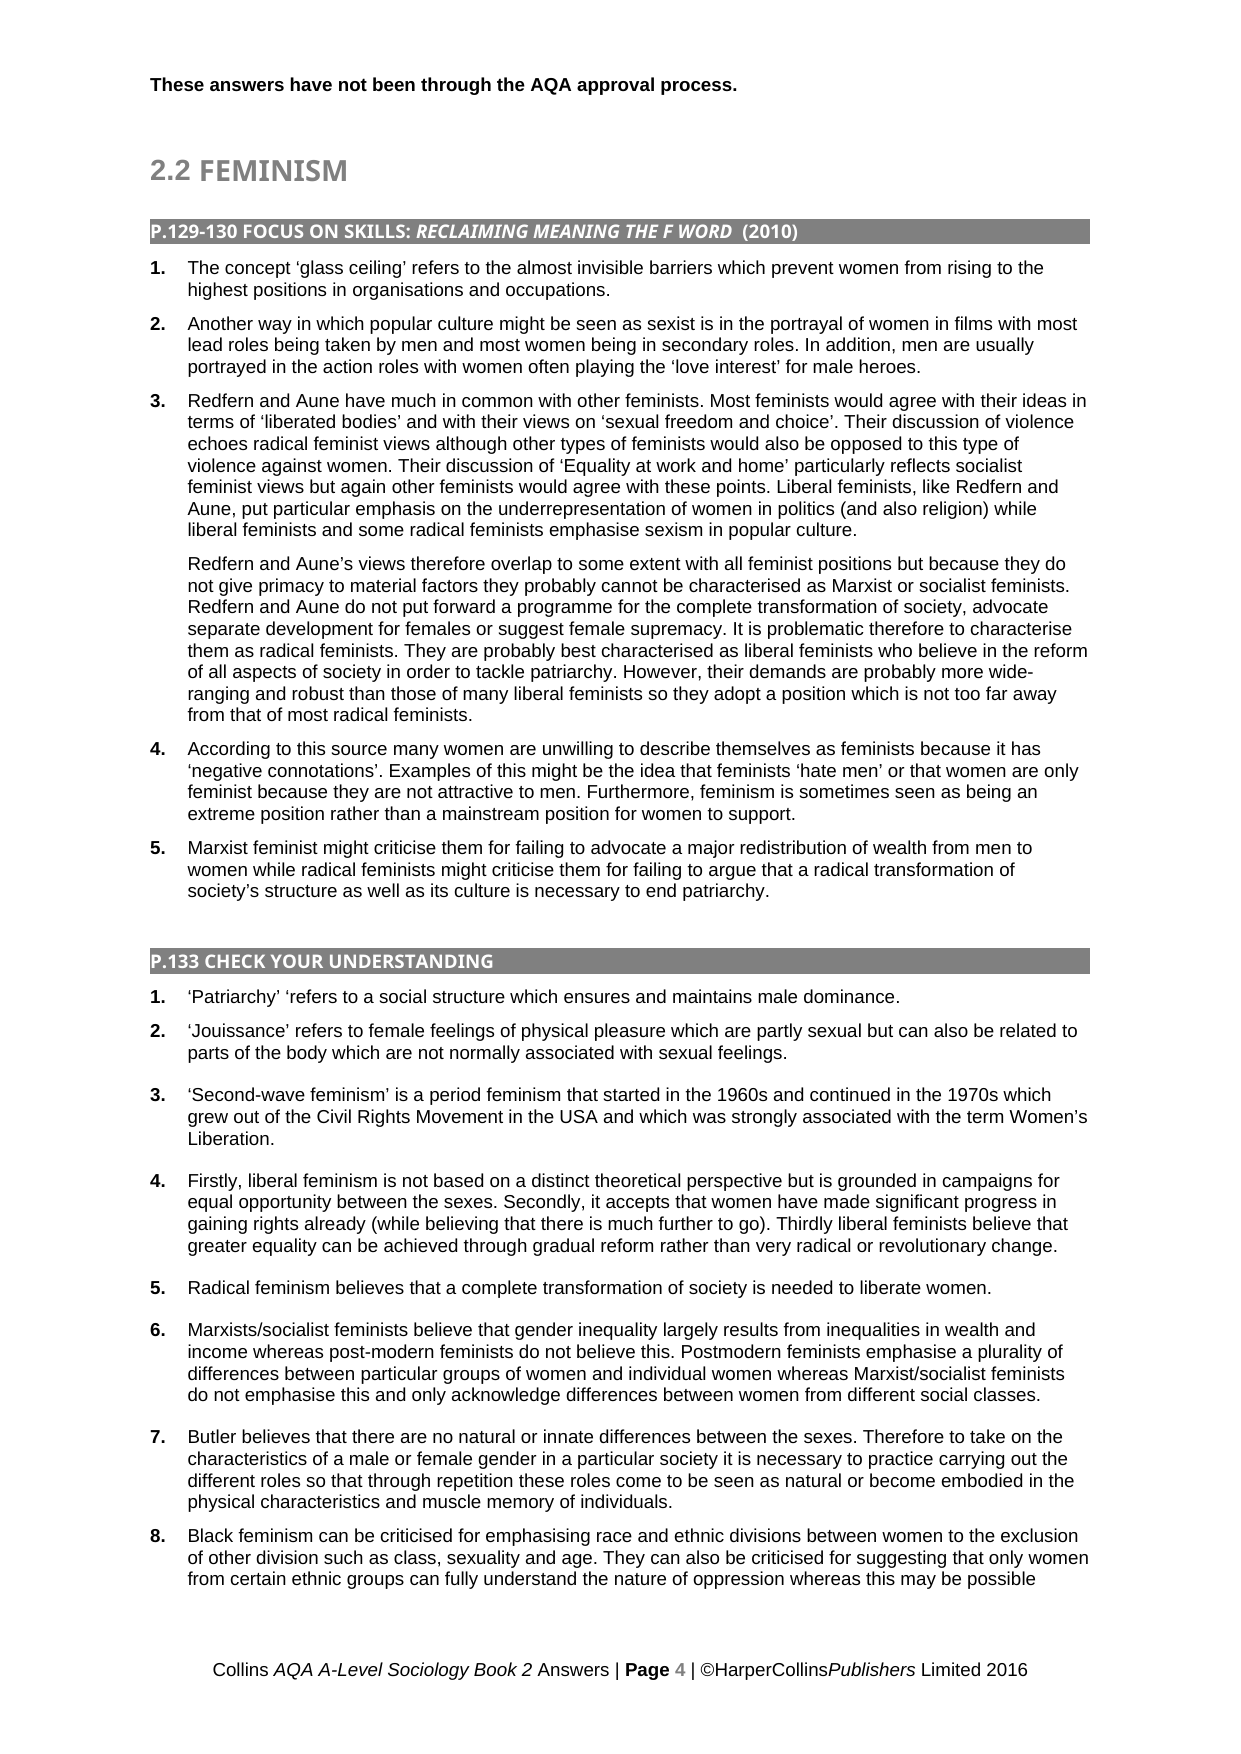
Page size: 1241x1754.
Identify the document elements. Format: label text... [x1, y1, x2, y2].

text 1. ‘Patriarchy’ ‘refers to a social structure which ensures and maintains male dominance. [150, 986, 1090, 1008]
subtitle P.133 CHECK YOUR UNDERSTANDING [150, 948, 1090, 974]
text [150, 1525, 1090, 1590]
text 3. ‘Second-wave feminism’ is a period feminism that started in the 1960s and continued in the 1970s which grew out of the Civil Rights Movement in the USA and which was strongly associated with the term Women’s Liberation. [150, 1084, 1090, 1149]
text 2. Another way in which popular culture might be seen as sexist is in the portrayal of women in films with most lead roles being taken by men and most women being in secondary roles. In addition, men are usually portrayed in the action roles with women often playing the ‘love interest’ for male heroes. [150, 312, 1090, 377]
text 5. Radical feminism believes that a complete transformation of society is needed to liberate women. [150, 1277, 1090, 1298]
text 7. Butler believes that there are no natural or innate differences between the sexes. Therefore to take on the characteristics of a male or female gender in a particular society it is necessary to practice carrying out the different roles so that through repetition these roles come to be seen as natural or become embodied in the physical characteristics and muscle memory of individuals. [150, 1426, 1090, 1512]
text 2. ‘Jouissance’ refers to female feelings of physical pleasure which are partly sexual but can also be related to parts of the body which are not normally associated with sexual feelings. [150, 1020, 1090, 1063]
text 1. The concept ‘glass ceiling’ refers to the almost invisible barriers which prevent women from rising to the highest positions in organisations and occupations. [150, 257, 1090, 300]
text 5. Marxist feminist might criticise them for failing to advocate a major redistribution of wealth from men to women while radical feminists might criticise them for failing to argue that a radical transformation of society’s structure as well as its culture is necessary to end patriarchy. [150, 837, 1090, 902]
text Redfern and Aune’s views therefore overlap to some extent with all feminist positions but because they do not give primacy to material factors they probably cannot be characterised as Marxist or socialist feminists. Redfern and Aune do not put forward a programme for the complete transformation of society, advocate separate development for females or suggest female supremacy. It is problematic therefore to characterise them as radical feminists. They are probably best characterised as liberal feminists who believe in the reform of all aspects of society in order to tackle patriarchy. However, their demands are probably more wide-ranging and robust than those of many liberal feminists so they adopt a position which is not too far away from that of most radical feminists. [150, 553, 1090, 726]
text 2.2 feminism [150, 150, 1090, 190]
text 4. According to this source many women are unwilling to describe themselves as feminists because it has ‘negative connotations’. Examples of this might be the idea that feminists ‘hate men’ or that women are only feminist because they are not attractive to men. Furthermore, feminism is sometimes seen as being an extreme position rather than a mainstream position for women to support. [150, 738, 1090, 824]
text 6. Marxists/socialist feminists believe that gender inequality largely results from inequalities in wealth and income whereas post-modern feminists do not believe this. Postmodern feminists emphasise a plurality of differences between particular groups of women and individual women whereas Marxist/socialist feminists do not emphasise this and only acknowledge differences between women from different social classes. [150, 1319, 1090, 1405]
subtitle P.129-130 Focus on skills: RECLAIMing MEANING THE F WORD (2010) [150, 219, 1090, 244]
text 3. Redfern and Aune have much in common with other feminists. Most feminists would agree with their ideas in terms of ‘liberated bodies’ and with their views on ‘sexual freedom and choice’. Their discussion of violence echoes radical feminist views although other types of feminists would also be opposed to this type of violence against women. Their discussion of ‘Equality at work and home’ particularly reflects socialist feminist views but again other feminists would agree with these points. Liberal feminists, like Redfern and Aune, put particular emphasis on the underrepresentation of women in politics (and also religion) while liberal feminists and some radical feminists emphasise sexism in popular culture. [150, 390, 1090, 541]
text 4. Firstly, liberal feminism is not based on a distinct theoretical perspective but is grounded in campaigns for equal opportunity between the sexes. Secondly, it accepts that women have made significant progress in gaining rights already (while believing that there is much further to go). Thirdly liberal feminists believe that greater equality can be achieved through gradual reform rather than very radical or revolutionary change. [150, 1170, 1090, 1256]
